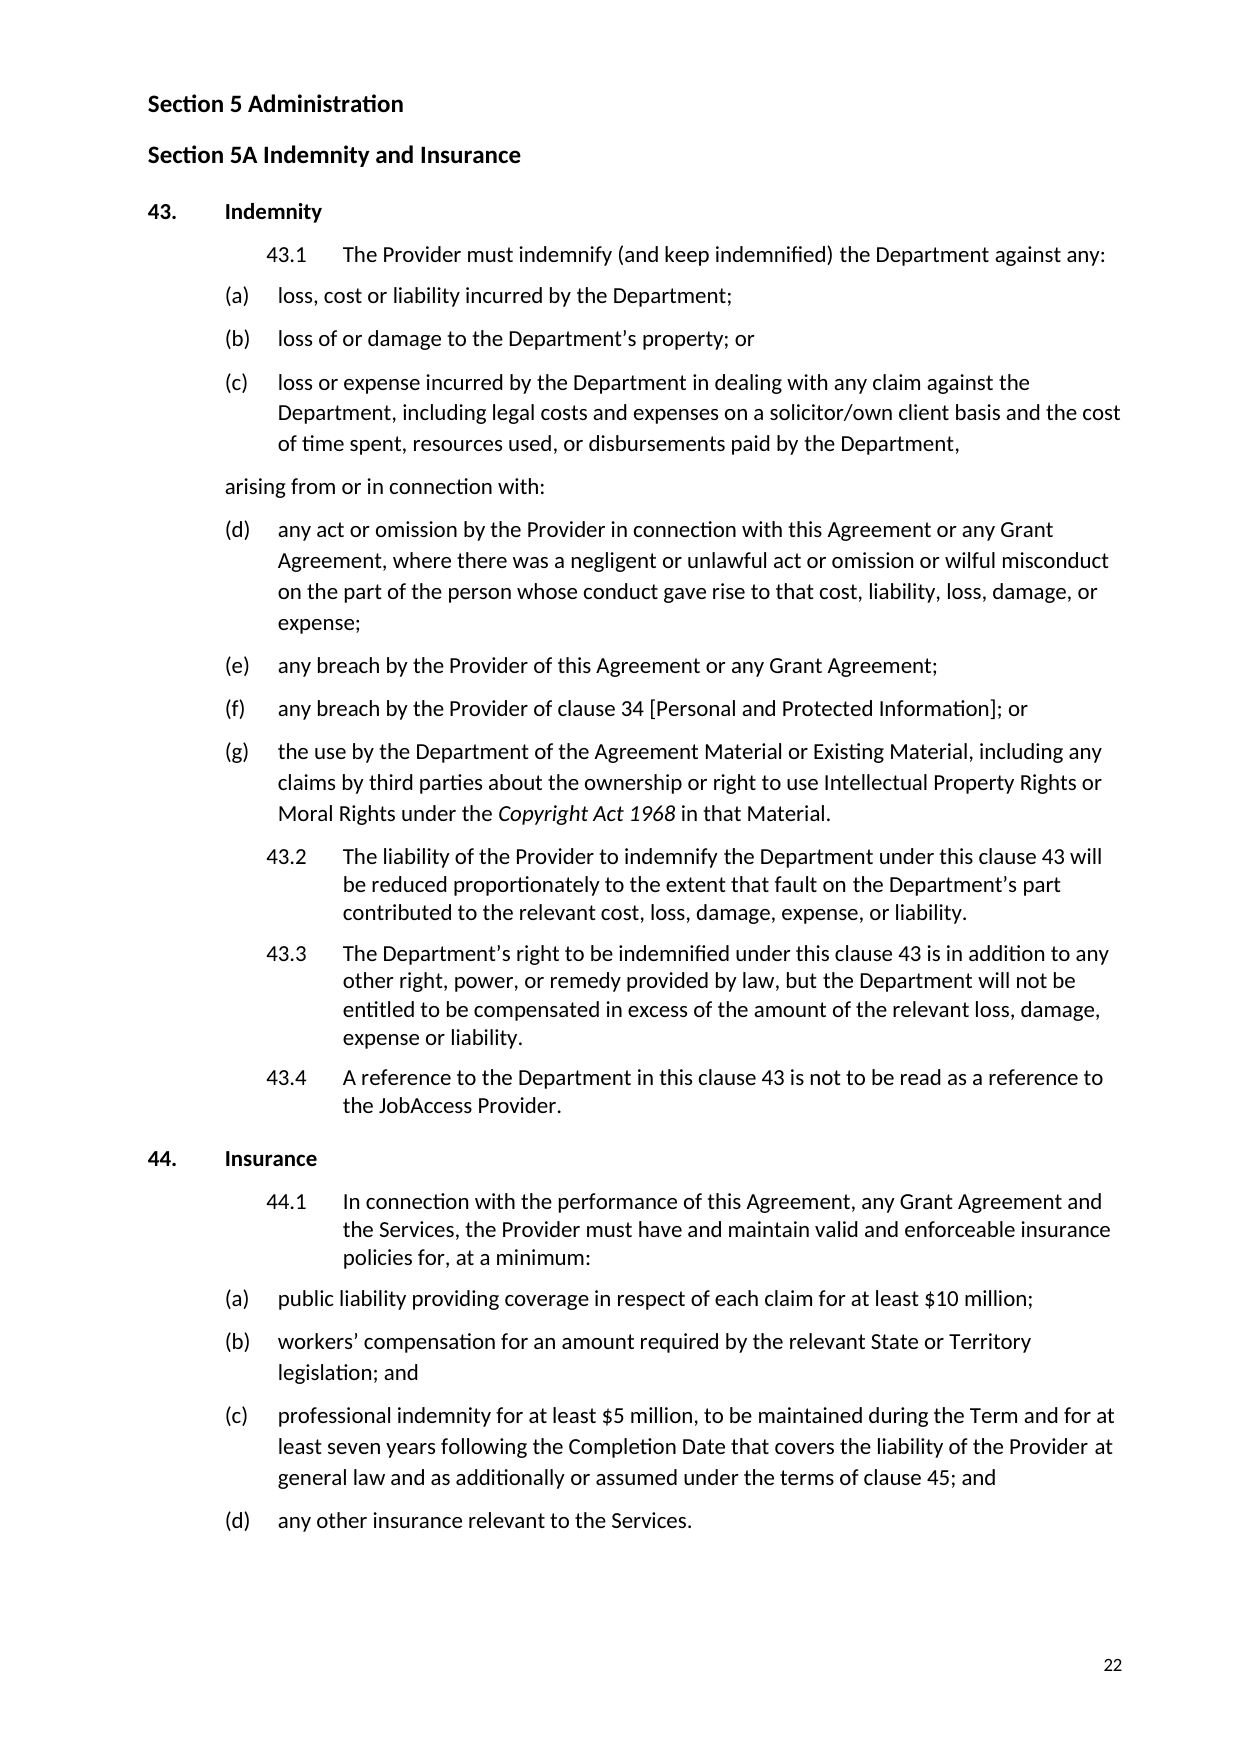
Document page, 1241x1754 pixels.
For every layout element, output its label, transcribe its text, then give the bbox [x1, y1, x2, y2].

text the use by the Department of the Agreement Material or Existing Material, including any claims by third parties about the ownership or right to use Intellectual Property Rights or Moral Rights under the Copyright Act 1968 in that Material. [224, 737, 1122, 827]
text any other insurance relevant to the Services. [224, 1506, 1122, 1534]
subtitle Section 5A Indemnity and Insurance [148, 139, 1122, 169]
text professional indemnity for at least $5 million, to be maintained during the Term and for at least seven years following the Completion Date that covers the liability of the Provider at general law and as additionally or assumed under the terms of clause 45; and [224, 1401, 1122, 1491]
text loss of or damage to the Department’s property; or [224, 324, 1122, 352]
text A reference to the Department in this clause 43 is not to be read as a reference to the JobAccess Provider. [266, 1063, 1122, 1119]
text any breach by the Provider of this Agreement or any Grant Agreement; [224, 651, 1122, 679]
subtitle Section 5 Administration [148, 89, 1122, 119]
text workers’ compensation for an amount required by the relevant State or Territory legislation; and [224, 1327, 1122, 1386]
text any act or omission by the Provider in connection with this Agreement or any Grant Agreement, where there was a negligent or unlawful act or omission or wilful misconduct on the part of the person whose conduct gave rise to that cost, liability, loss, damage, or expense; [224, 516, 1122, 636]
list arising from or in connection with: [224, 472, 1122, 500]
subtitle Insurance [148, 1144, 1122, 1172]
text In connection with the performance of this Agreement, any Grant Agreement and the Services, the Provider must have and maintain valid and enforceable insurance policies for, at a minimum: [266, 1187, 1122, 1272]
text The Department’s right to be indemnified under this clause 43 is in addition to any other right, power, or remedy provided by law, but the Department will not be entitled to be compensated in excess of the amount of the relevant loss, damage, expense or liability. [266, 939, 1122, 1051]
text The Provider must indemnify (and keep indemnified) the Department against any: [266, 241, 1122, 269]
text loss, cost or liability incurred by the Department; [224, 281, 1122, 309]
text loss or expense incurred by the Department in dealing with any claim against the Department, including legal costs and expenses on a solicitor/own client basis and the cost of time spent, resources used, or disbursements paid by the Department, [224, 368, 1122, 457]
text The liability of the Provider to indemnify the Department under this clause 43 will be reduced proportionately to the extent that fault on the Department’s part contributed to the relevant cost, loss, damage, expense, or liability. [266, 842, 1122, 926]
subtitle Indemnity [148, 197, 1122, 225]
text public liability providing coverage in respect of each claim for at least $10 million; [224, 1284, 1122, 1312]
text any breach by the Provider of clause 34 [Personal and Protected Information]; or [224, 694, 1122, 722]
